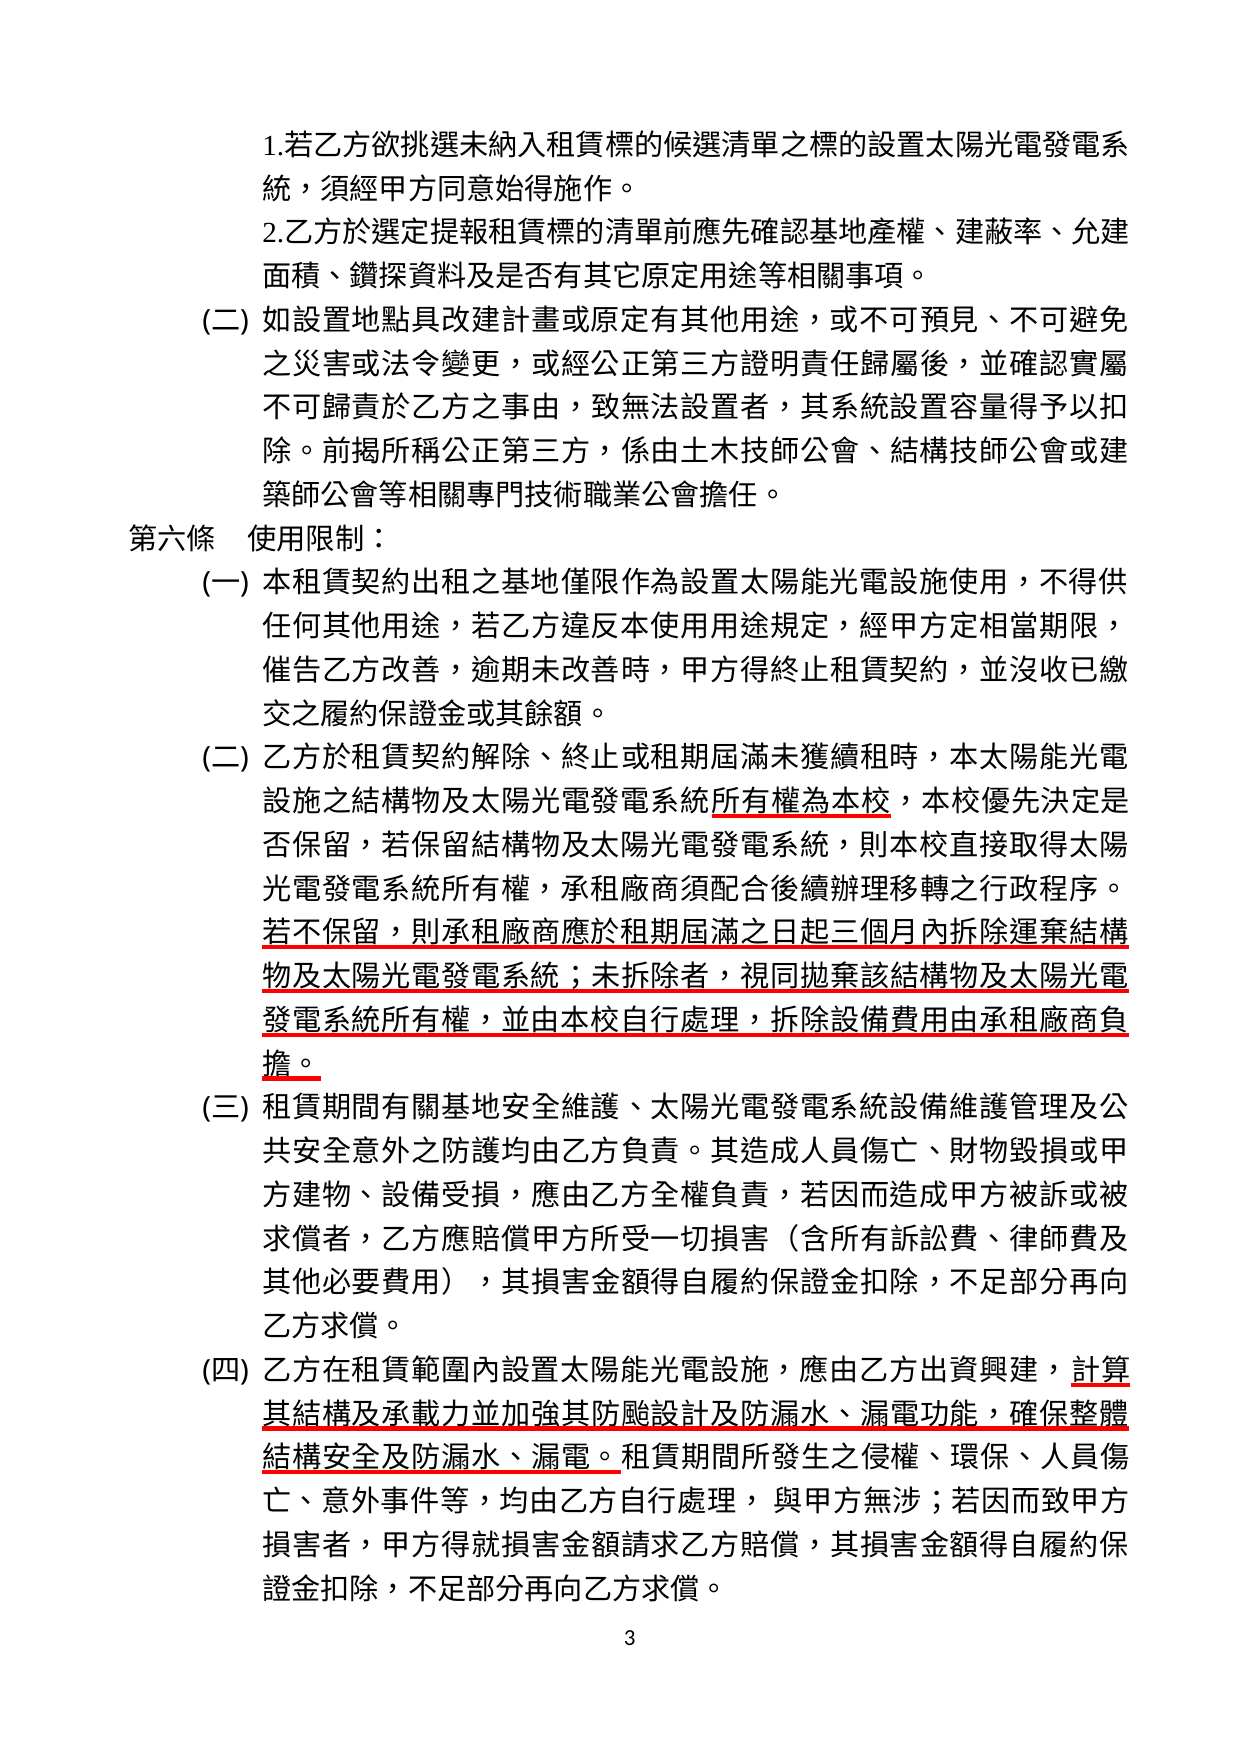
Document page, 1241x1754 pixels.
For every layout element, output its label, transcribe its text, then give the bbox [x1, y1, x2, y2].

list 乙方在租賃範圍內設置太陽能光電設施，應由乙方出資興建，計算其結構及承載力並加強其防颱設計及防漏水、漏電功能，確保整體結構安全及防漏水、漏電。租賃期間所發生之侵權、環保、人員傷亡、意外事件等，均由乙方自行處理， 與甲方無涉；若因而致甲方損害者，甲方得就損害金額請求乙方賠償，其損害金額得自履約保證金扣除，不足部分再向乙方求償。 [202, 1345, 1130, 1608]
list 2.乙方於選定提報租賃標的清單前應先確認基地產權、建蔽率、允建面積、鑽探資料及是否有其它原定用途等相關事項。 [262, 208, 1130, 295]
list 使用限制： [128, 514, 1130, 558]
list 如設置地點具改建計畫或原定有其他用途，或不可預見、不可避免之災害或法令變更，或經公正第三方證明責任歸屬後，並確認實屬不可歸責於乙方之事由，致無法設置者，其系統設置容量得予以扣除。前揭所稱公正第三方，係由土木技師公會、結構技師公會或建築師公會等相關專門技術職業公會擔任。 [202, 295, 1130, 514]
list 租賃期間有關基地安全維護、太陽光電發電系統設備維護管理及公共安全意外之防護均由乙方負責。其造成人員傷亡、財物毀損或甲方建物、設備受損，應由乙方全權負責，若因而造成甲方被訴或被求償者，乙方應賠償甲方所受一切損害（含所有訴訟費、律師費及其他必要費用），其損害金額得自履約保證金扣除，不足部分再向乙方求償。 [202, 1083, 1130, 1345]
list 1.若乙方欲挑選未納入租賃標的候選清單之標的設置太陽光電發電系統，須經甲方同意始得施作。 [262, 120, 1130, 208]
list 本租賃契約出租之基地僅限作為設置太陽能光電設施使用，不得供任何其他用途，若乙方違反本使用用途規定，經甲方定相當期限，催告乙方改善，逾期未改善時，甲方得終止租賃契約，並沒收已繳交之履約保證金或其餘額。 [202, 558, 1130, 733]
list 乙方於租賃契約解除、終止或租期屆滿未獲續租時，本太陽能光電設施之結構物及太陽光電發電系統所有權為本校，本校優先決定是否保留，若保留結構物及太陽光電發電系統，則本校直接取得太陽光電發電系統所有權，承租廠商須配合後續辦理移轉之行政程序。若不保留，則承租廠商應於租期屆滿之日起三個月內拆除運棄結構物及太陽光電發電系統；未拆除者，視同拋棄該結構物及太陽光電發電系統所有權，並由本校自行處理，拆除設備費用由承租廠商負擔。 [202, 733, 1130, 1083]
